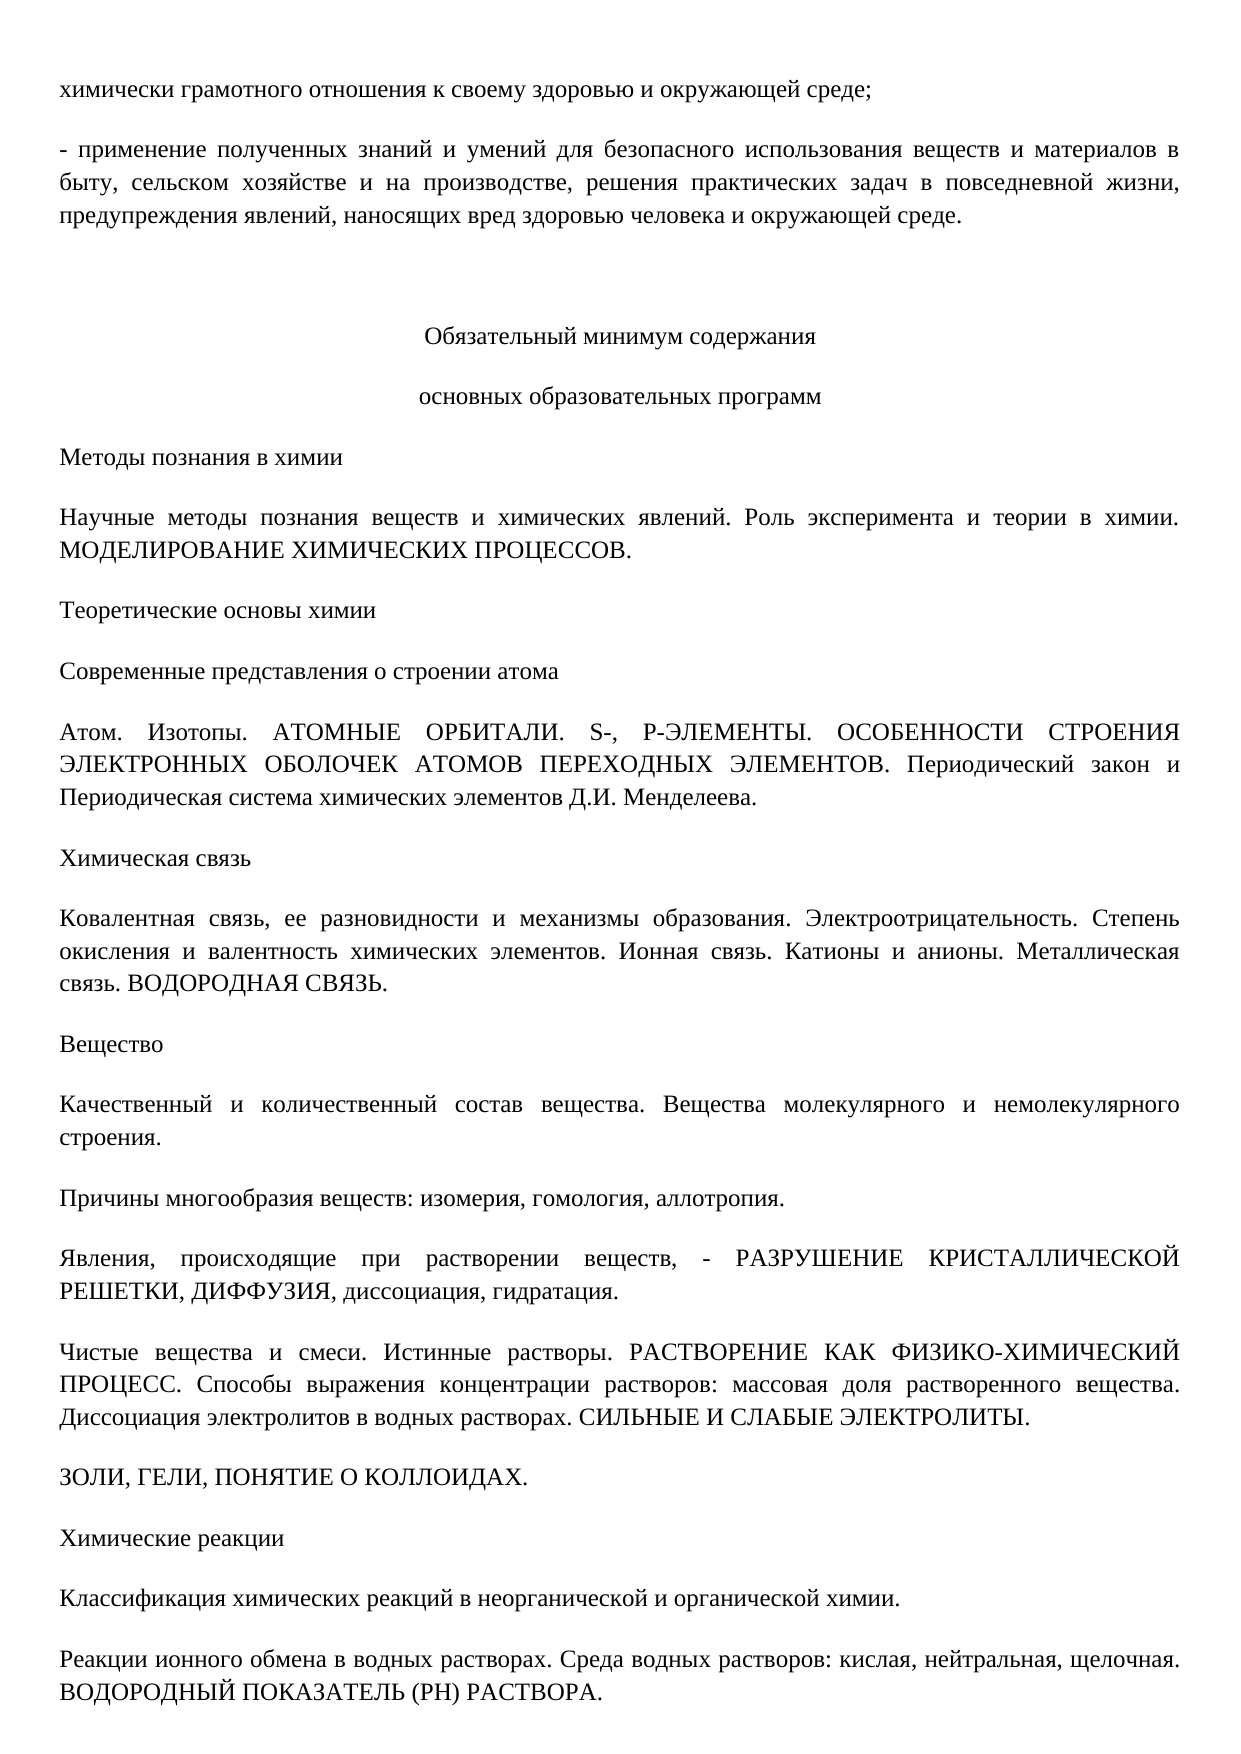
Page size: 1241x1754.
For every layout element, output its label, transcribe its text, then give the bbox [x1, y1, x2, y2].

text Методы познания в химии [59, 442, 1181, 471]
text Химическая связь [59, 843, 1181, 871]
text Современные представления о строении атома [59, 656, 1181, 685]
text Вещество [59, 1029, 1181, 1058]
text Явления, происходящие при растворении веществ, - РАЗРУШЕНИЕ КРИСТАЛЛИЧЕСКОЙ РЕШЕТКИ, ДИФФУЗИЯ, диссоциация, гидратация. [59, 1243, 1181, 1305]
text Реакции ионного обмена в водных растворах. Среда водных растворов: кислая, нейтральная, щелочная. ВОДОРОДНЫЙ ПОКАЗАТЕЛЬ (PH) РАСТВОРА. [59, 1644, 1181, 1706]
text Научные методы познания веществ и химических явлений. Роль эксперимента и теории в химии. МОДЕЛИРОВАНИЕ ХИМИЧЕСКИХ ПРОЦЕССОВ. [59, 502, 1181, 564]
text Причины многообразия веществ: изомерия, гомология, аллотропия. [59, 1183, 1181, 1212]
text химически грамотного отношения к своему здоровью и окружающей среде; [59, 74, 1181, 103]
text Обязательный минимум содержания [59, 321, 1181, 349]
text Химические реакции [59, 1523, 1181, 1552]
text Классификация химических реакций в неорганической и органической химии. [59, 1583, 1181, 1612]
text Ковалентная связь, ее разновидности и механизмы образования. Электроотрицательность. Степень окисления и валентность химических элементов. Ионная связь. Катионы и анионы. Металлическая связь. ВОДОРОДНАЯ СВЯЗЬ. [59, 903, 1181, 997]
text Атом. Изотопы. АТОМНЫЕ ОРБИТАЛИ. S-, Р-ЭЛЕМЕНТЫ. ОСОБЕННОСТИ СТРОЕНИЯ ЭЛЕКТРОННЫХ ОБОЛОЧЕК АТОМОВ ПЕРЕХОДНЫХ ЭЛЕМЕНТОВ. Периодический закон и Периодическая система химических элементов Д.И. Менделеева. [59, 717, 1181, 811]
text ЗОЛИ, ГЕЛИ, ПОНЯТИЕ О КОЛЛОИДАХ. [59, 1462, 1181, 1491]
text Качественный и количественный состав вещества. Вещества молекулярного и немолекулярного строения. [59, 1089, 1181, 1151]
text Чистые вещества и смеси. Истинные растворы. РАСТВОРЕНИЕ КАК ФИЗИКО-ХИМИЧЕСКИЙ ПРОЦЕСС. Способы выражения концентрации растворов: массовая доля растворенного вещества. Диссоциация электролитов в водных растворах. СИЛЬНЫЕ И СЛАБЫЕ ЭЛЕКТРОЛИТЫ. [59, 1337, 1181, 1431]
text - применение полученных знаний и умений для безопасного использования веществ и материалов в быту, сельском хозяйстве и на производстве, решения практических задач в повседневной жизни, предупреждения явлений, наносящих вред здоровью человека и окружающей среде. [59, 134, 1181, 228]
text Теоретические основы химии [59, 596, 1181, 624]
text основных образовательных программ [59, 381, 1181, 410]
